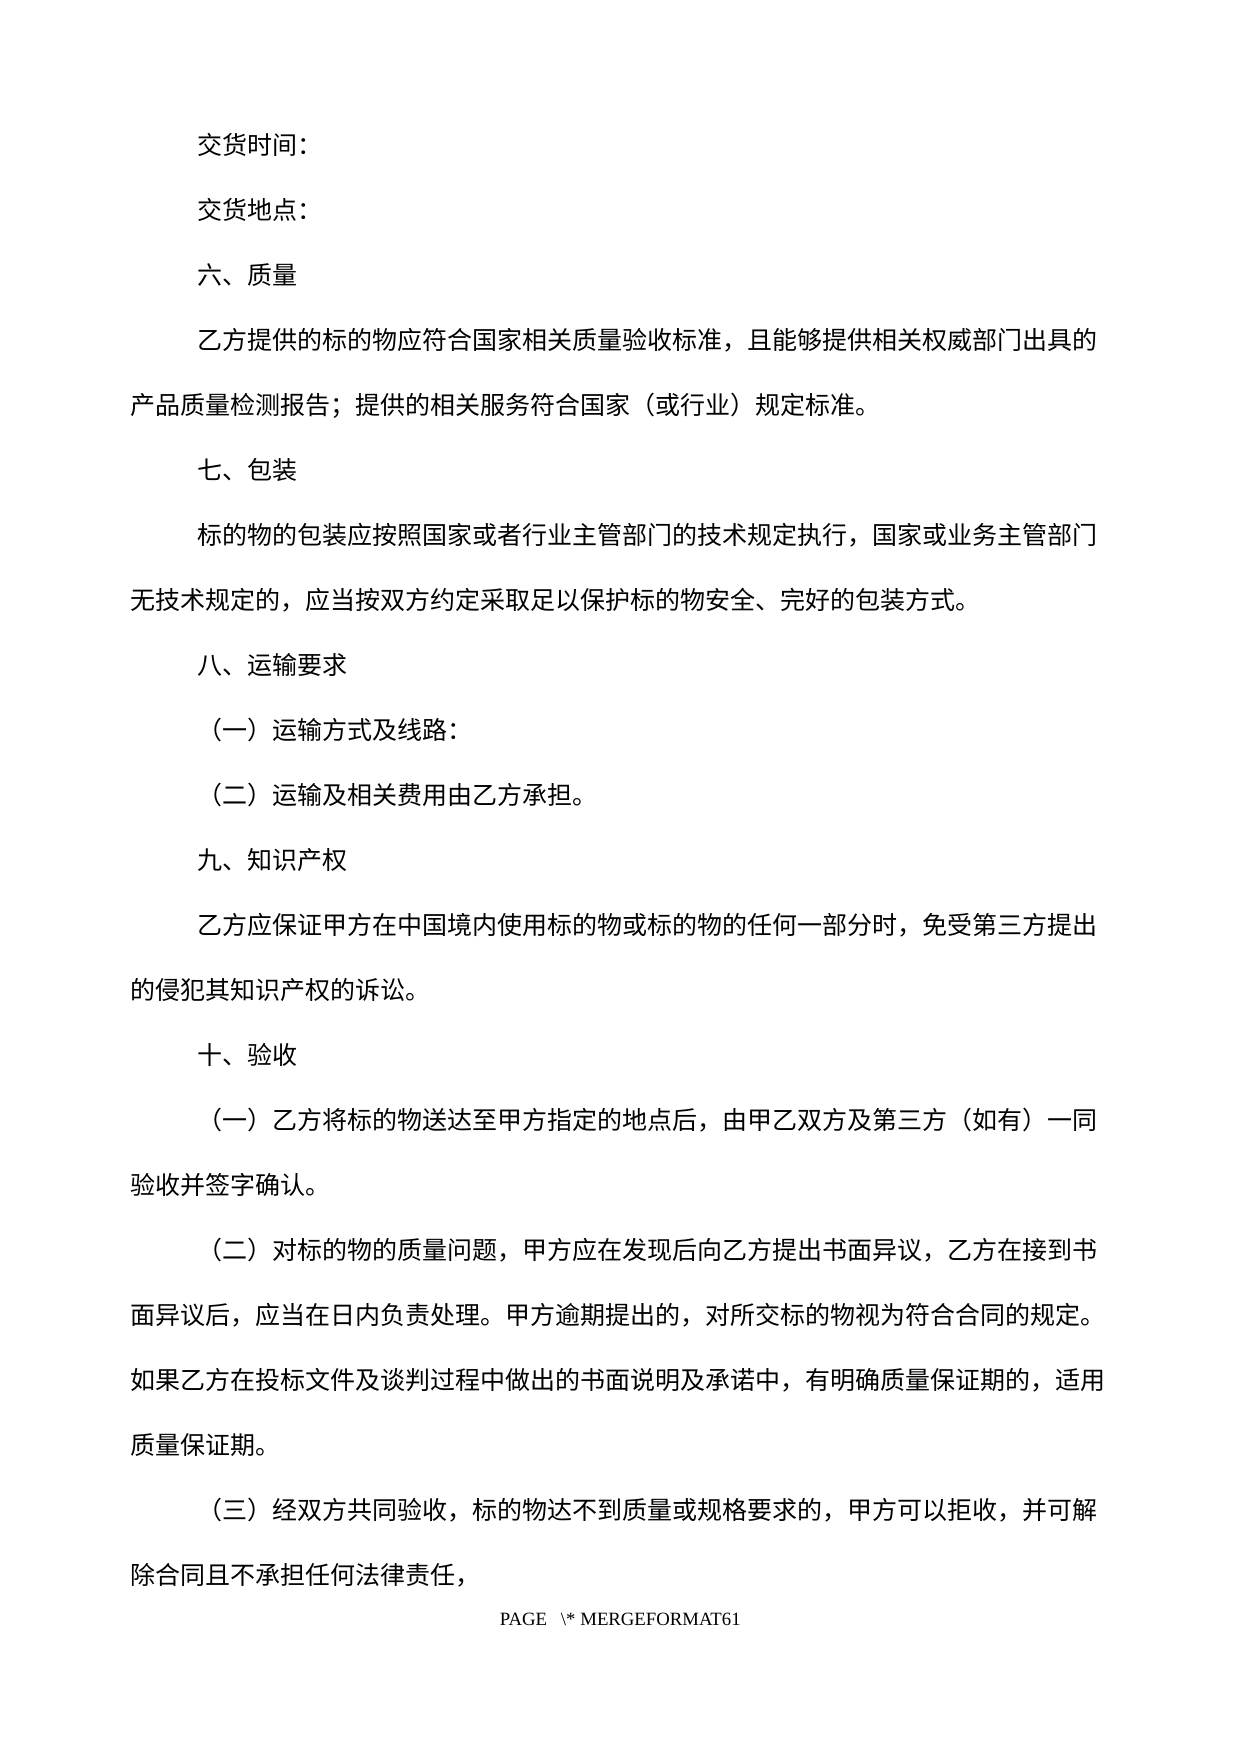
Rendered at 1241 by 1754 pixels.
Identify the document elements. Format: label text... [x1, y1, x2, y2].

text 交货时间： [130, 111, 1110, 176]
text 七、包装 [130, 436, 1110, 501]
text 标的物的包装应按照国家或者行业主管部门的技术规定执行，国家或业务主管部门无技术规定的，应当按双方约定采取足以保护标的物安全、完好的包装方式。 [130, 501, 1110, 631]
text 乙方应保证甲方在中国境内使用标的物或标的物的任何一部分时，免受第三方提出的侵犯其知识产权的诉讼。 [130, 891, 1110, 1021]
text （二）对标的物的质量问题，甲方应在发现后向乙方提出书面异议，乙方在接到书面异议后，应当在日内负责处理。甲方逾期提出的，对所交标的物视为符合合同的规定。如果乙方在投标文件及谈判过程中做出的书面说明及承诺中，有明确质量保证期的，适用质量保证期。 [130, 1216, 1110, 1476]
text 十、验收 [130, 1021, 1110, 1086]
text （三）经双方共同验收，标的物达不到质量或规格要求的，甲方可以拒收，并可解除合同且不承担任何法律责任， [130, 1476, 1110, 1606]
text 八、运输要求 [130, 631, 1110, 696]
text 交货地点： [130, 176, 1110, 241]
text （一）运输方式及线路： [130, 696, 1110, 761]
text （二）运输及相关费用由乙方承担。 [130, 761, 1110, 826]
text 乙方提供的标的物应符合国家相关质量验收标准，且能够提供相关权威部门出具的产品质量检测报告；提供的相关服务符合国家（或行业）规定标准。 [130, 306, 1110, 436]
text （一）乙方将标的物送达至甲方指定的地点后，由甲乙双方及第三方（如有）一同验收并签字确认。 [130, 1086, 1110, 1216]
text 六、质量 [130, 241, 1110, 306]
text 九、知识产权 [130, 826, 1110, 891]
